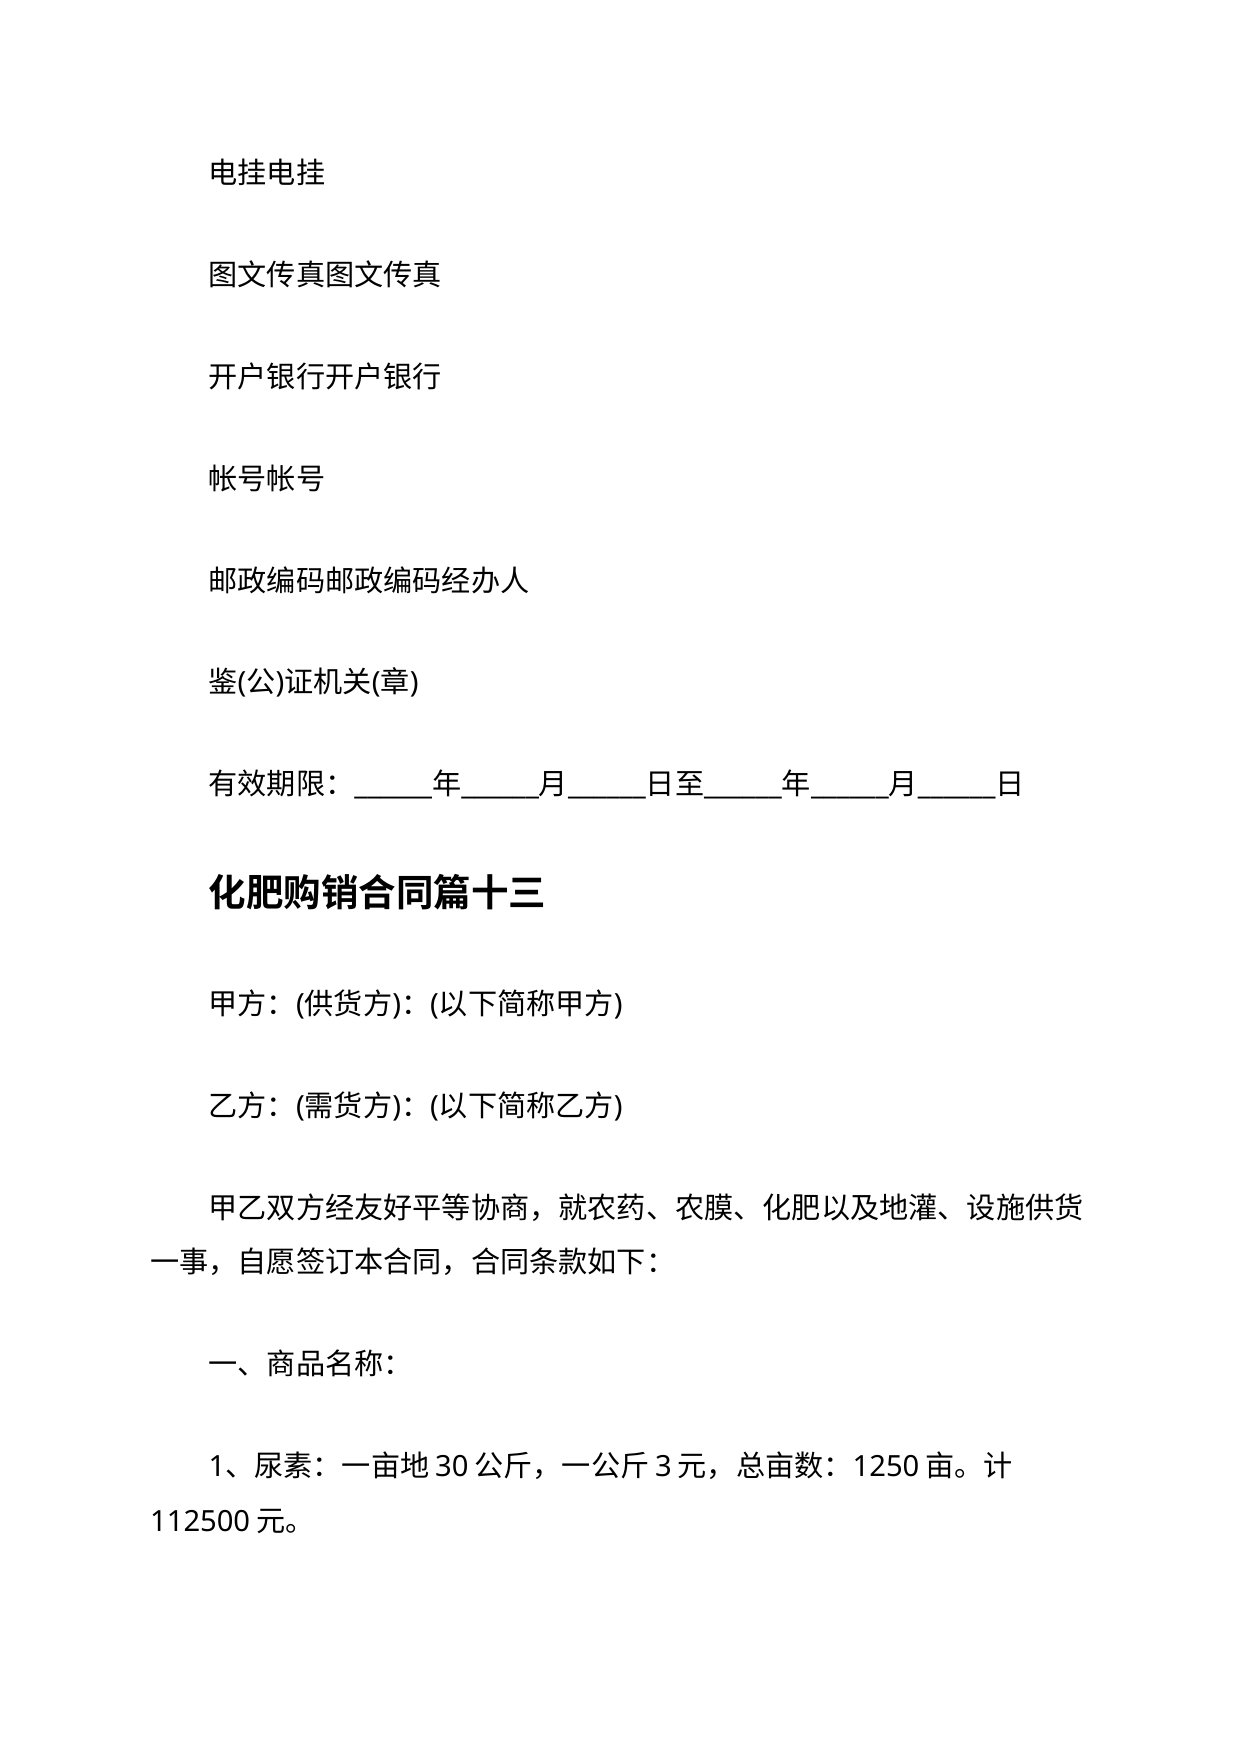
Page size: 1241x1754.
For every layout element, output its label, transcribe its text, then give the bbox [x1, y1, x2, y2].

text 开户银行开户银行 [150, 353, 1090, 396]
text 邮政编码邮政编码经办人 [150, 557, 1090, 599]
text 甲方：(供货方)：(以下简称甲方) [150, 980, 1090, 1023]
text 图文传真图文传真 [150, 252, 1090, 294]
text 鉴(公)证机关(章) [150, 659, 1090, 701]
text 一、商品名称： [150, 1341, 1090, 1383]
text 乙方：(需货方)：(以下简称乙方) [150, 1082, 1090, 1124]
text 电挂电挂 [150, 150, 1090, 192]
text 甲乙双方经友好平等协商，就农药、农膜、化肥以及地灌、设施供货一事，自愿签订本合同，合同条款如下： [150, 1184, 1090, 1281]
text 1、尿素：一亩地30公斤，一公斤3元，总亩数：1250亩。计112500元。 [150, 1443, 1090, 1540]
text 有效期限：______年______月______日至______年______月______日 [150, 761, 1090, 803]
text 帐号帐号 [150, 455, 1090, 498]
text 化肥购销合同篇十三 [150, 863, 1090, 917]
